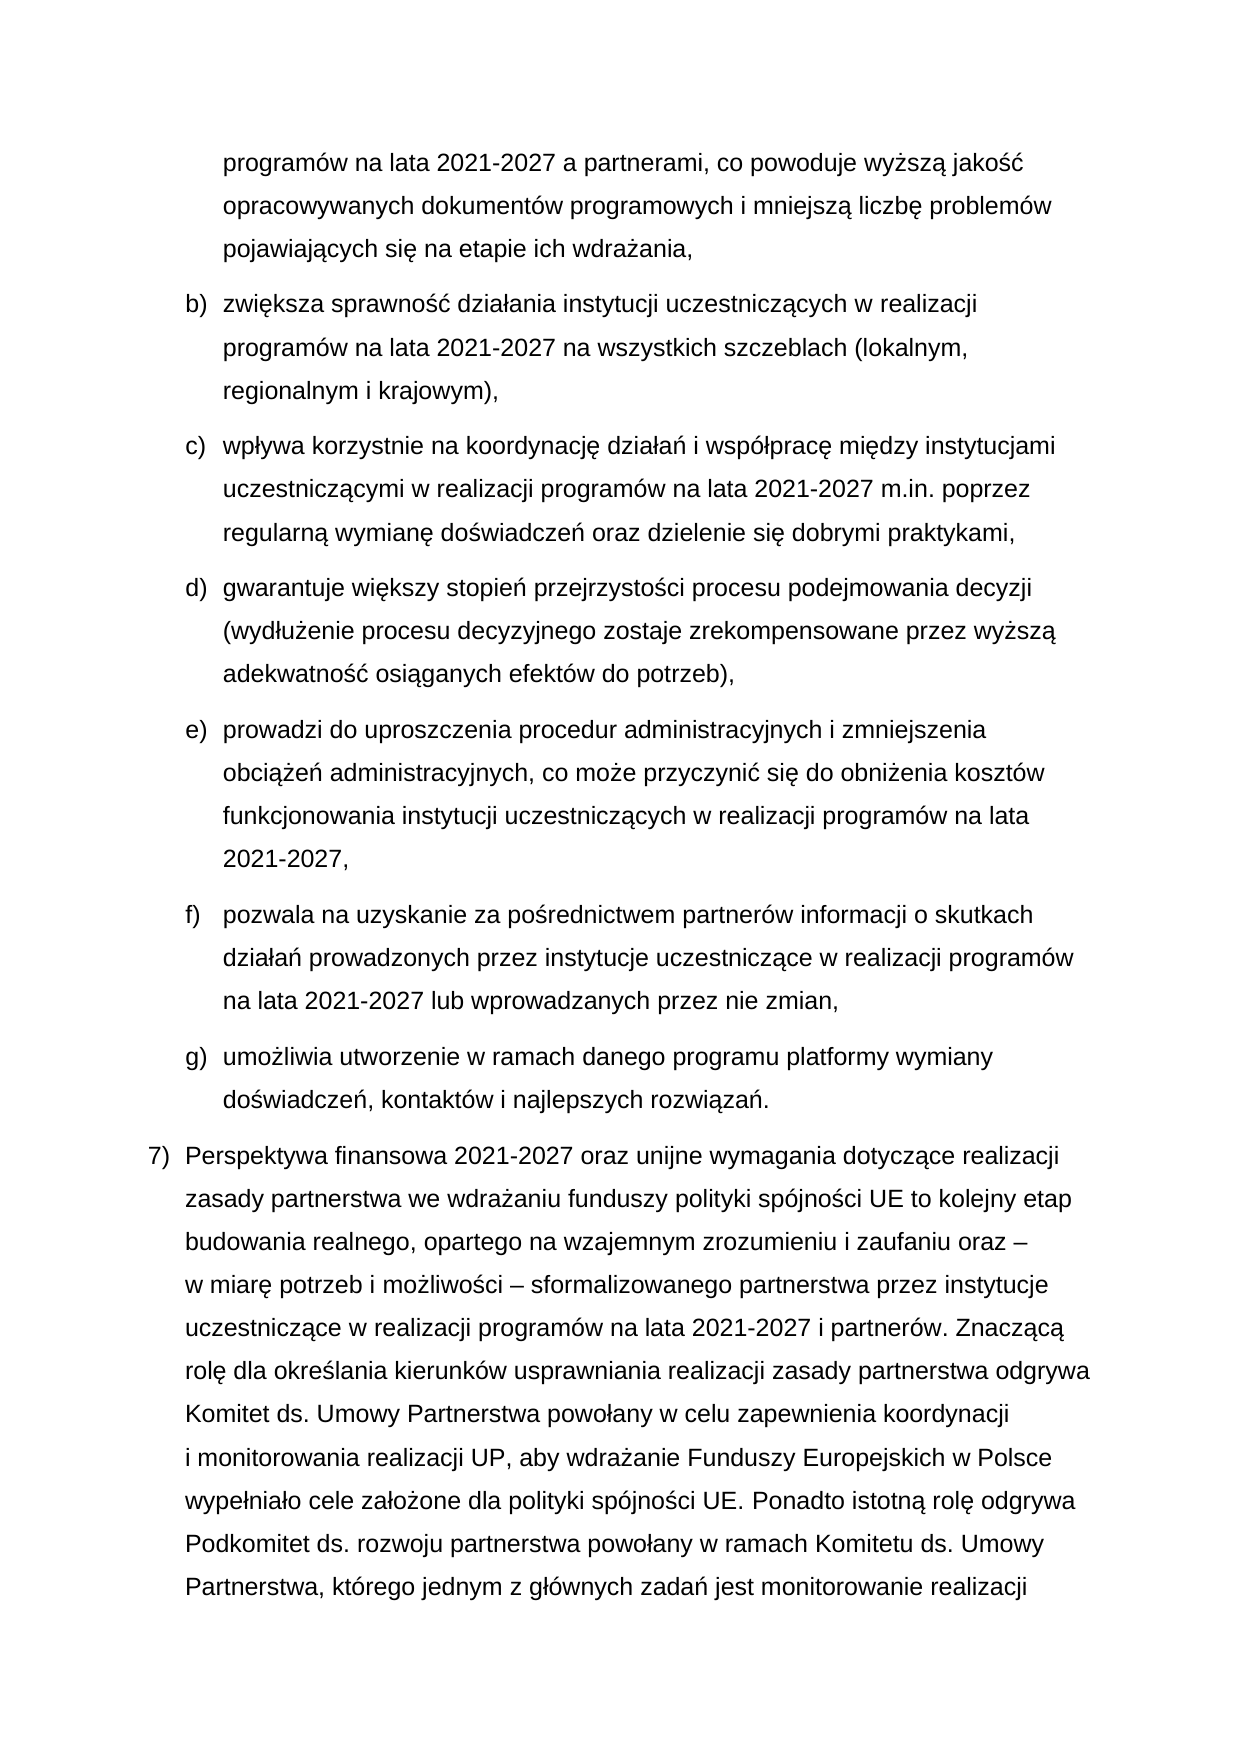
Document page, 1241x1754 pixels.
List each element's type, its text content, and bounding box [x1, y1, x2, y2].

list zwiększa sprawność działania instytucji uczestniczących w realizacji programów na lata 2021-2027 na wszystkich szczeblach (lokalnym, regionalnym i krajowym), [185, 289, 1093, 404]
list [185, 148, 1093, 263]
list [148, 1141, 1093, 1601]
list prowadzi do uproszczenia procedur administracyjnych i zmniejszenia obciążeń administracyjnych, co może przyczynić się do obniżenia kosztów funkcjonowania instytucji uczestniczących w realizacji programów na lata 2021-2027, [185, 715, 1093, 873]
list gwarantuje większy stopień przejrzystości procesu podejmowania decyzji (wydłużenie procesu decyzyjnego zostaje zrekompensowane przez wyższą adekwatność osiąganych efektów do potrzeb), [185, 573, 1093, 688]
list umożliwia utworzenie w ramach danego programu platformy wymiany doświadczeń, kontaktów i najlepszych rozwiązań. [185, 1042, 1093, 1114]
list pozwala na uzyskanie za pośrednictwem partnerów informacji o skutkach działań prowadzonych przez instytucje uczestniczące w realizacji programów na lata 2021-2027 lub wprowadzanych przez nie zmian, [185, 900, 1093, 1015]
list wpływa korzystnie na koordynację działań i współpracę między instytucjami uczestniczącymi w realizacji programów na lata 2021-2027 m.in. poprzez regularną wymianę doświadczeń oraz dzielenie się dobrymi praktykami, [185, 431, 1093, 546]
